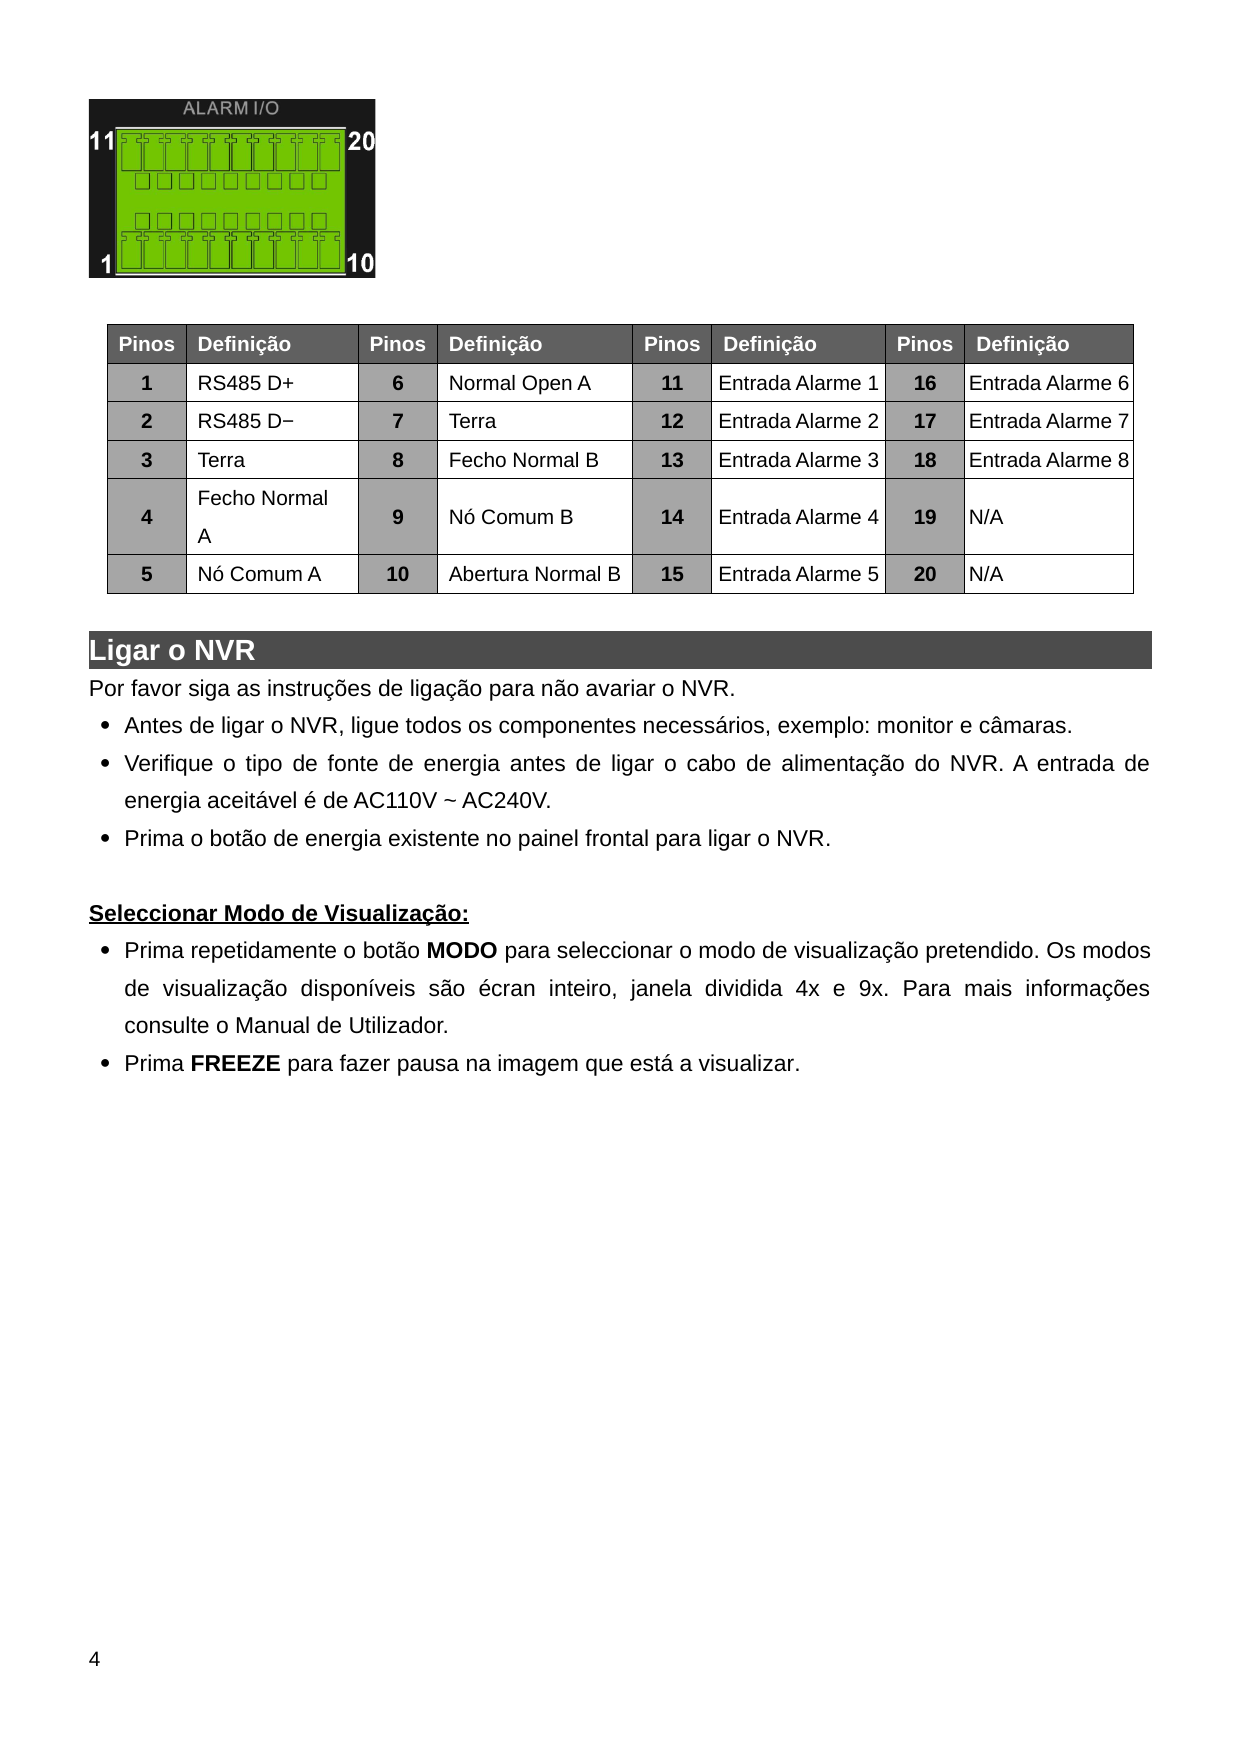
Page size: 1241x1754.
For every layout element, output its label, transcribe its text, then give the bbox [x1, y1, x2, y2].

table_cell Fecho Normal A [187, 479, 358, 554]
text Seleccionar Modo de Visualização: [89, 894, 1152, 931]
table_cell 15 [633, 555, 711, 593]
table_cell Entrada Alarme 6 [965, 364, 1133, 401]
table_cell 6 [359, 364, 437, 401]
table_cell Normal Open A [438, 364, 632, 401]
table_cell 17 [886, 402, 964, 440]
table_cell 11 [633, 364, 711, 401]
table_cell Terra [438, 402, 632, 440]
table_cell 13 [633, 441, 711, 478]
table_header Pinos [359, 325, 437, 363]
text Ligar o NVR [89, 631, 1152, 669]
list Antes de ligar o NVR, ligue todos os componentes necessários, exemplo: monitor e câmaras. [101, 706, 1152, 744]
table_cell Entrada Alarme 8 [965, 441, 1133, 478]
table_cell N/A [965, 555, 1133, 593]
table_cell Nó Comum A [187, 555, 358, 593]
table_cell 7 [359, 402, 437, 440]
list Prima repetidamente o botão MODO para seleccionar o modo de visualização pretendido. Os modos de visualização disponíveis são écran inteiro, janela dividida 4x e 9x. Para mais informações consulte o Manual de Utilizador. [101, 931, 1152, 1044]
table_cell 3 [108, 441, 186, 478]
table_header Pinos [886, 325, 964, 363]
table_cell Entrada Alarme 5 [712, 555, 885, 593]
table_cell 16 [886, 364, 964, 401]
list Verifique o tipo de fonte de energia antes de ligar o cabo de alimentação do NVR. A entrada de energia aceitável é de AC110V ~ AC240V. [101, 744, 1152, 819]
table_header Definição [965, 325, 1133, 363]
table_header Pinos [633, 325, 711, 363]
list Prima o botão de energia existente no painel frontal para ligar o NVR. [101, 819, 1152, 856]
table_cell 20 [886, 555, 964, 593]
table_cell RS485 D− [187, 402, 358, 440]
table_cell Entrada Alarme 1 [712, 364, 885, 401]
table_header Definição [187, 325, 358, 363]
list Prima FREEZE para fazer pausa na imagem que está a visualizar. [101, 1044, 1152, 1081]
table_cell N/A [965, 479, 1133, 554]
table_cell Fecho Normal B [438, 441, 632, 478]
table_cell Entrada Alarme 7 [965, 402, 1133, 440]
table_cell Entrada Alarme 4 [712, 479, 885, 554]
table_cell 8 [359, 441, 437, 478]
table_header Definição [438, 325, 632, 363]
table_cell 4 [108, 479, 186, 554]
text Por favor siga as instruções de ligação para não avariar o NVR. [89, 669, 1152, 706]
table_cell 9 [359, 479, 437, 554]
table_cell Entrada Alarme 2 [712, 402, 885, 440]
table_cell 12 [633, 402, 711, 440]
table_cell 2 [108, 402, 186, 440]
table_header Pinos [108, 325, 186, 363]
table_header Definição [712, 325, 885, 363]
table_cell 14 [633, 479, 711, 554]
table_cell Entrada Alarme 3 [712, 441, 885, 478]
table_cell RS485 D+ [187, 364, 358, 401]
table_cell Terra [187, 441, 358, 478]
table_cell 19 [886, 479, 964, 554]
table_cell 18 [886, 441, 964, 478]
table_cell Nó Comum B [438, 479, 632, 554]
table_cell Abertura Normal B [438, 555, 632, 593]
table_cell 5 [108, 555, 186, 593]
table_cell 1 [108, 364, 186, 401]
table_cell 10 [359, 555, 437, 593]
picture [88, 99, 376, 278]
